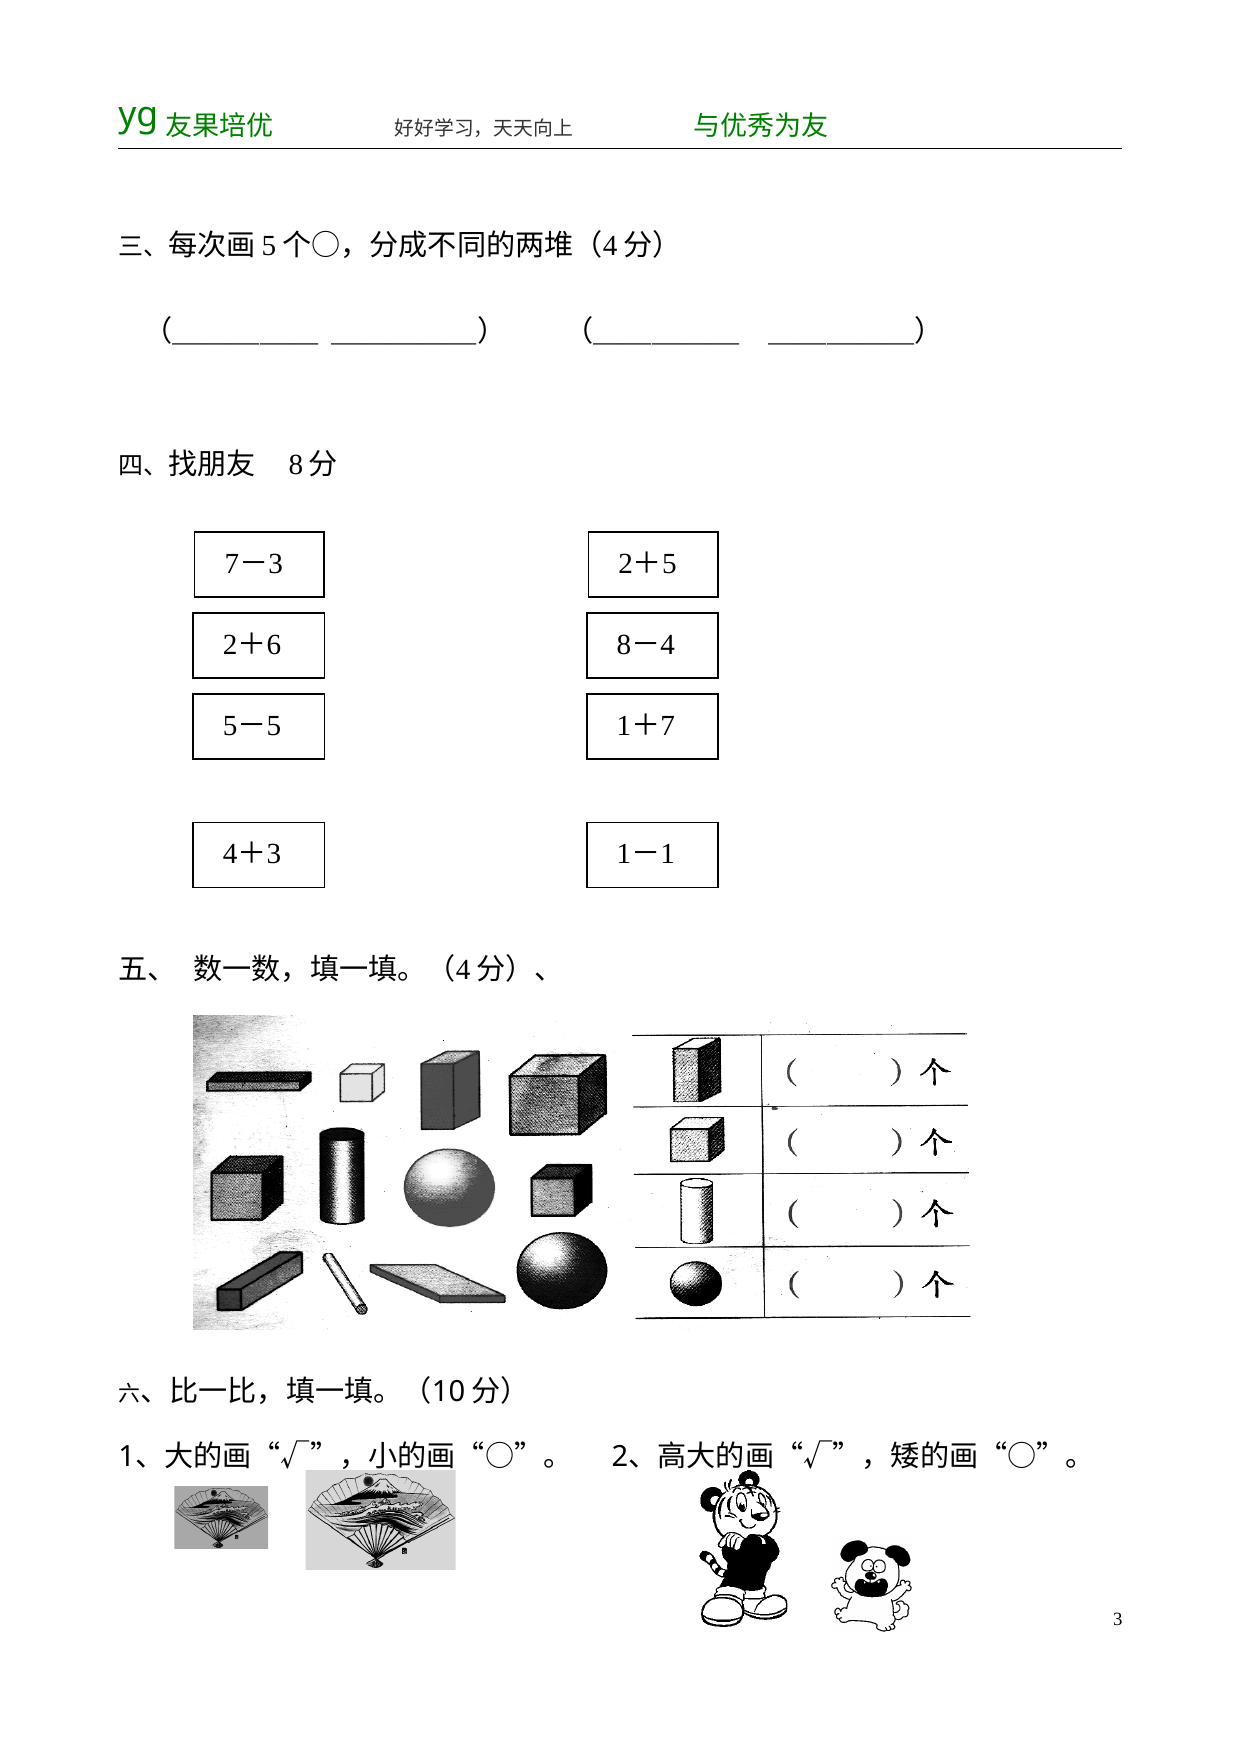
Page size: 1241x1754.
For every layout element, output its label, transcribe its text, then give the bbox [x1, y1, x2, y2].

text 三、每次画5个○，分成不同的两堆（4分） [118, 210, 1122, 275]
text 1、大的画“√”，小的画“○”。 2、高大的画“√”，矮的画“○”。 [118, 1422, 1122, 1487]
text （＿＿＿＿＿ ＿＿＿＿＿） （＿＿＿＿＿ ＿＿＿＿＿） [118, 296, 1122, 361]
text 四、找朋友 8分 [118, 429, 1122, 494]
list 数一数，填一填。（4分）、 [118, 934, 1122, 999]
text 六、比一比，填一填。（10分） [118, 1357, 1122, 1422]
